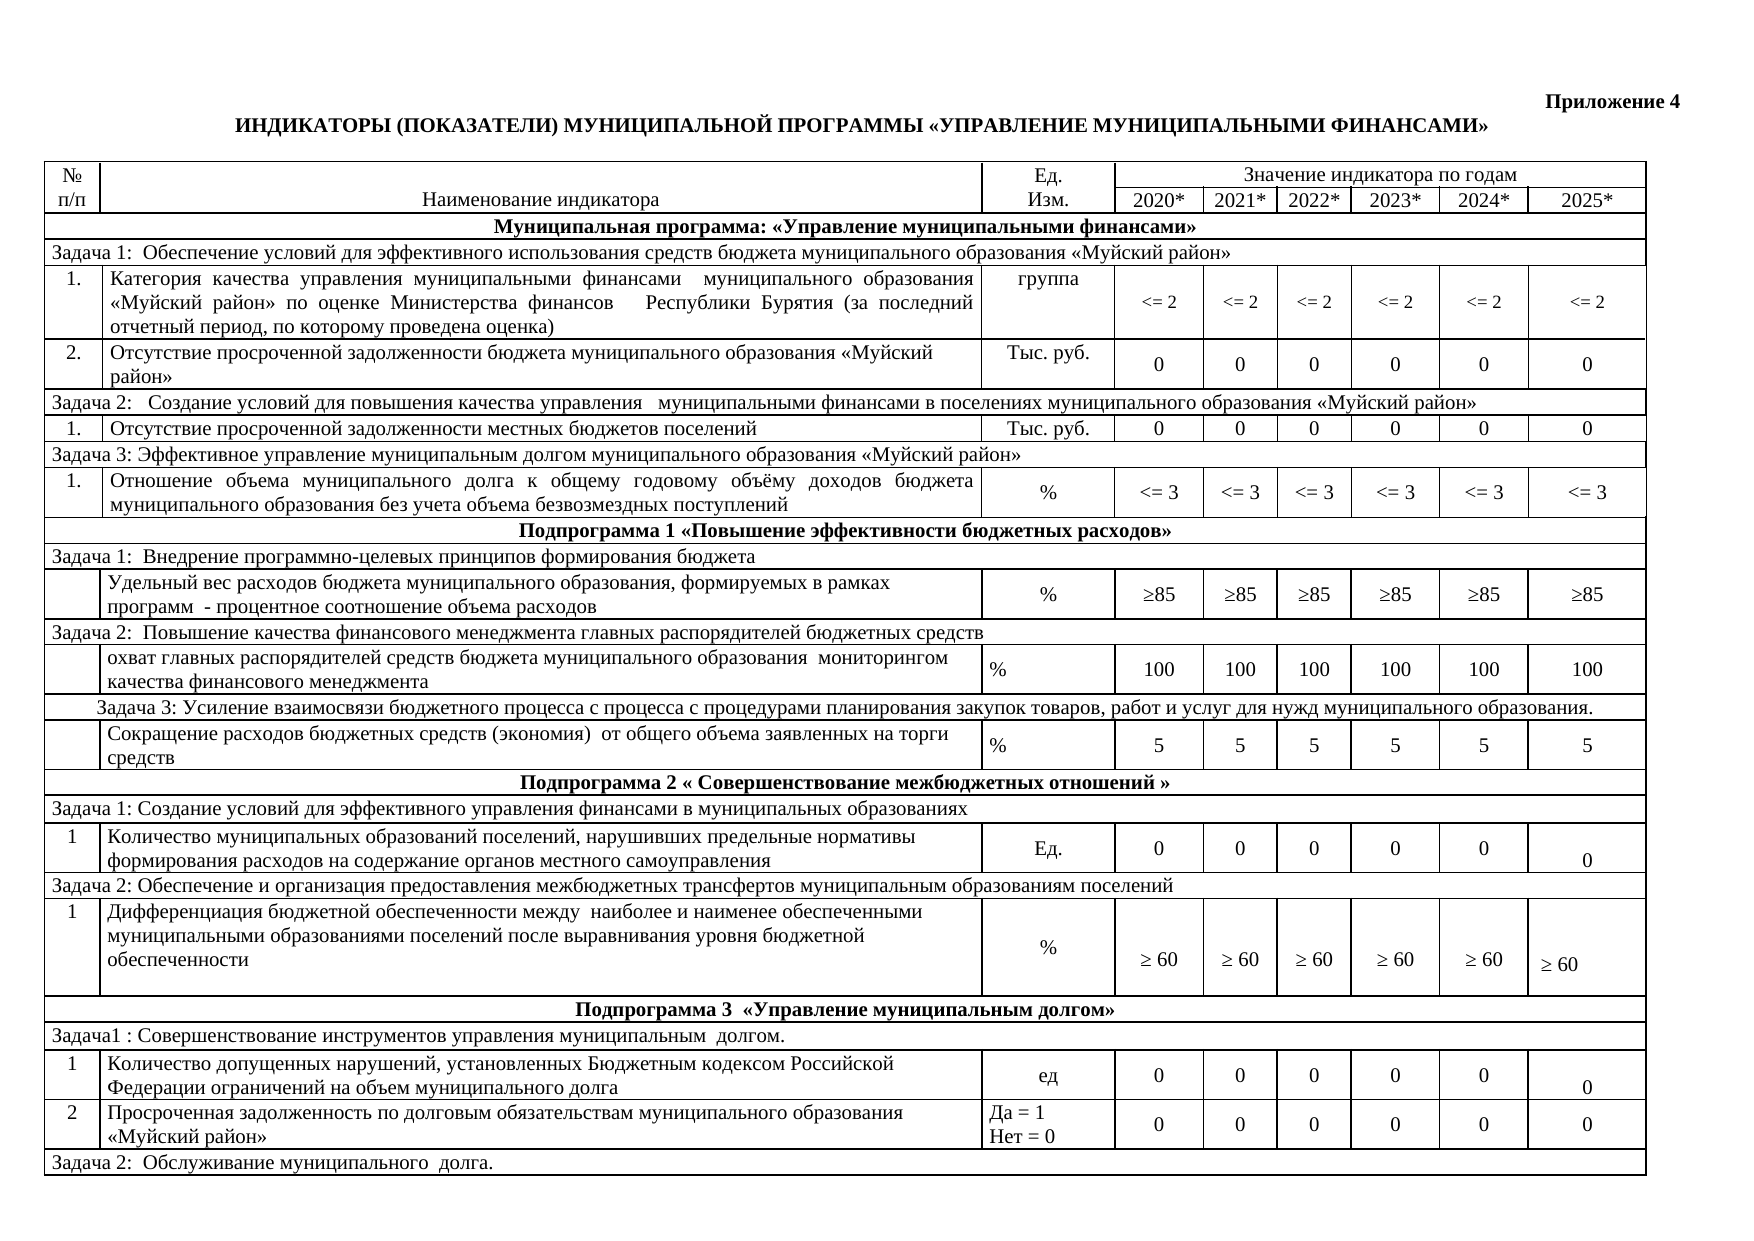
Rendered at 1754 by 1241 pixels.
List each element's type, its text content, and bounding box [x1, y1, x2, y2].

table_cell 0 [1440, 1051, 1527, 1099]
table_cell ≥ 60 [1529, 899, 1645, 995]
subtitle Приложение 4 [44, 89, 1680, 113]
table_cell ед [983, 1051, 1114, 1099]
table_cell 0 [1204, 1051, 1276, 1099]
table_cell Муниципальная программа: «Управление муниципальными финансами» [45, 214, 1645, 238]
table_cell 2023* [1352, 188, 1439, 212]
table_cell <= 2 [1278, 266, 1351, 338]
table_cell ≥85 [1116, 570, 1203, 618]
table_cell Количество допущенных нарушений, установленных Бюджетным кодексом Российской Федерации ограничений на объем муниципального долга [101, 1051, 981, 1099]
table_cell <= 2 [1440, 266, 1528, 338]
table_cell ≥85 [1204, 570, 1276, 618]
table_cell 100 [1440, 645, 1527, 693]
table_cell 0 [1440, 340, 1528, 388]
table_cell 0 [1352, 1100, 1439, 1148]
table_cell Подпрограмма 3 «Управление муниципальным долгом» [45, 997, 1645, 1021]
table_cell [45, 645, 99, 693]
table_cell 0 [1440, 416, 1528, 441]
table_cell 100 [1529, 645, 1645, 693]
table_cell 2. [45, 340, 102, 388]
table_cell 2022* [1278, 188, 1350, 212]
table_cell ≥ 60 [1116, 899, 1203, 995]
table_cell <= 3 [1115, 468, 1203, 516]
table_cell 5 [1352, 721, 1439, 769]
table_cell 2021* [1204, 188, 1276, 212]
table_cell Задача 2: Обеспечение и организация предоставления межбюджетных трансфертов муниципальным образованиям поселений [45, 873, 1645, 897]
table_cell 0 [1204, 1100, 1276, 1148]
table_cell <= 3 [1204, 468, 1277, 516]
table_cell Задача 3: Эффективное управление муниципальным долгом муниципального образования «Муйский район» [45, 442, 1645, 467]
table_header Значение индикатора по годам [1116, 162, 1645, 186]
table_cell % [983, 645, 1114, 693]
table_cell Отсутствие просроченной задолженности бюджета муниципального образования «Муйский район» [103, 340, 981, 388]
table_cell 0 [1278, 416, 1351, 441]
table_cell 0 [1352, 1051, 1439, 1099]
table_header Наименование индикатора [101, 162, 982, 212]
table_cell 0 [1278, 1051, 1350, 1099]
table_cell % [983, 899, 1114, 995]
table_cell 0 [1352, 824, 1439, 872]
table_cell 5 [1116, 721, 1203, 769]
table_cell 1. [45, 266, 102, 338]
table_cell <= 2 [1352, 266, 1439, 338]
table_cell 0 [1116, 824, 1203, 872]
table_cell 0 [1115, 340, 1203, 388]
table_cell 100 [1352, 645, 1439, 693]
table_cell 5 [1440, 721, 1527, 769]
table_cell 0 [1115, 416, 1203, 441]
table_cell 1. [45, 468, 102, 516]
table_cell 0 [1352, 340, 1439, 388]
table_cell 0 [1204, 824, 1276, 872]
table_cell ≥ 60 [1204, 899, 1276, 995]
table_cell % [983, 721, 1114, 769]
table_cell 2020* [1116, 188, 1203, 212]
table_cell ≥ 60 [1440, 899, 1527, 995]
table_cell 0 [1529, 824, 1645, 872]
table_cell <= 3 [1352, 468, 1439, 516]
table_cell 0 [1204, 416, 1277, 441]
table_cell Задача 2: Повышение качества финансового менеджмента главных распорядителей бюджетных средств [45, 620, 1645, 644]
table_cell 1. [45, 416, 102, 441]
table_cell Дифференциация бюджетной обеспеченности между наиболее и наименее обеспеченными муниципальными образованиями поселений после выравнивания уровня бюджетной обеспеченности [101, 899, 981, 995]
table_cell 2025* [1529, 188, 1645, 212]
table_cell 2024* [1440, 188, 1527, 212]
table_cell охват главных распорядителей средств бюджета муниципального образования мониторингом качества финансового менеджмента [101, 645, 981, 693]
table_cell Отношение объема муниципального долга к общему годовому объёму доходов бюджета муниципального образования без учета объема безвозмездных поступлений [103, 468, 981, 516]
table_cell 0 [1278, 824, 1350, 872]
table_cell 0 [1352, 416, 1439, 441]
table_cell <= 3 [1440, 468, 1528, 516]
table_cell Задача1 : Совершенствование инструментов управления муниципальным долгом. [45, 1023, 1645, 1049]
table_cell Удельный вес расходов бюджета муниципального образования, формируемых в рамках программ - процентное соотношение объема расходов [101, 570, 981, 618]
table_cell <= 2 [1529, 266, 1646, 338]
table_cell 0 [1440, 824, 1527, 872]
table_cell Тыс. руб. [982, 416, 1114, 441]
table_cell 100 [1204, 645, 1276, 693]
table_cell Подпрограмма 2 « Совершенствование межбюджетных отношений » [45, 770, 1645, 794]
table_cell 2 [45, 1100, 99, 1148]
table_cell Задача 2: Обслуживание муниципального долга. [45, 1150, 1645, 1174]
table_cell [45, 721, 99, 769]
table_cell 5 [1204, 721, 1276, 769]
table_cell 0 [1529, 1100, 1645, 1148]
table_cell 0 [1278, 1100, 1350, 1148]
table_cell ≥85 [1352, 570, 1439, 618]
table_cell ≥85 [1529, 570, 1645, 618]
table_cell 0 [1529, 338, 1646, 388]
table_cell 0 [1529, 416, 1646, 441]
table_cell 1 [45, 899, 99, 995]
table_cell 0 [1529, 1051, 1645, 1099]
table_cell ≥85 [1440, 570, 1527, 618]
table_cell <= 3 [1278, 468, 1351, 516]
table_cell 0 [1440, 1100, 1527, 1148]
table_cell Задача 2: Создание условий для повышения качества управления муниципальными финансами в поселениях муниципального образования «Муйский район» [45, 390, 1645, 414]
table_cell % [983, 570, 1114, 618]
table_header Ед. Изм. [983, 162, 1115, 212]
table_cell 5 [1278, 721, 1350, 769]
table_cell Задача 1: Создание условий для эффективного управления финансами в муниципальных образованиях [45, 796, 1645, 822]
table_cell Просроченная задолженность по долговым обязательствам муниципального образования «Муйский район» [101, 1100, 981, 1148]
title ИНДИКАТОРЫ (ПОКАЗАТЕЛИ) МУНИЦИПАЛЬНОЙ ПРОГРАММЫ «УПРАВЛЕНИЕ МУНИЦИПАЛЬНЫМИ ФИНАНСАМИ» [44, 113, 1680, 137]
table_cell Задача 1: Обеспечение условий для эффективного использования средств бюджета муниципального образования «Муйский район» [45, 240, 1645, 264]
table_cell Задача 1: Внедрение программно-целевых принципов формирования бюджета [45, 544, 1645, 568]
table_cell 100 [1116, 645, 1203, 693]
table_cell <= 3 [1529, 468, 1646, 516]
table_cell Сокращение расходов бюджетных средств (экономия) от общего объема заявленных на торги средств [101, 721, 981, 769]
table_cell группа [982, 266, 1114, 338]
table_cell 1 [45, 1051, 99, 1099]
table_cell 1 [45, 824, 99, 872]
table_cell Подпрограмма 1 «Повышение эффективности бюджетных расходов» [45, 518, 1645, 543]
table_cell 0 [1116, 1100, 1203, 1148]
table_header № п/п [45, 162, 100, 212]
table_cell [45, 570, 99, 618]
table_cell ≥85 [1278, 570, 1350, 618]
table_cell Количество муниципальных образований поселений, нарушивших предельные нормативы формирования расходов на содержание органов местного самоуправления [101, 824, 981, 872]
table_cell 100 [1278, 645, 1350, 693]
table_cell Да = 1 Нет = 0 [983, 1100, 1114, 1148]
table_cell ≥ 60 [1352, 899, 1439, 995]
table_cell Категория качества управления муниципальными финансами муниципального образования «Муйский район» по оценке Министерства финансов Республики Бурятия (за последний отчетный период, по которому проведена оценка) [103, 266, 981, 338]
table_cell 0 [1278, 340, 1351, 388]
table_cell ≥ 60 [1278, 899, 1350, 995]
table_cell <= 2 [1204, 266, 1277, 338]
table_cell 0 [1116, 1051, 1203, 1099]
table_cell % [982, 468, 1114, 516]
table_cell Задача 3: Усиление взаимосвязи бюджетного процесса с процесса с процедурами планирования закупок товаров, работ и услуг для нужд муниципального образования. [45, 695, 1645, 719]
table_cell 5 [1529, 721, 1645, 769]
table_cell Тыс. руб. [982, 340, 1114, 388]
table_cell Отсутствие просроченной задолженности местных бюджетов поселений [103, 416, 981, 441]
table_cell <= 2 [1115, 266, 1203, 338]
table_cell Ед. [983, 824, 1114, 872]
table_cell 0 [1204, 340, 1277, 388]
